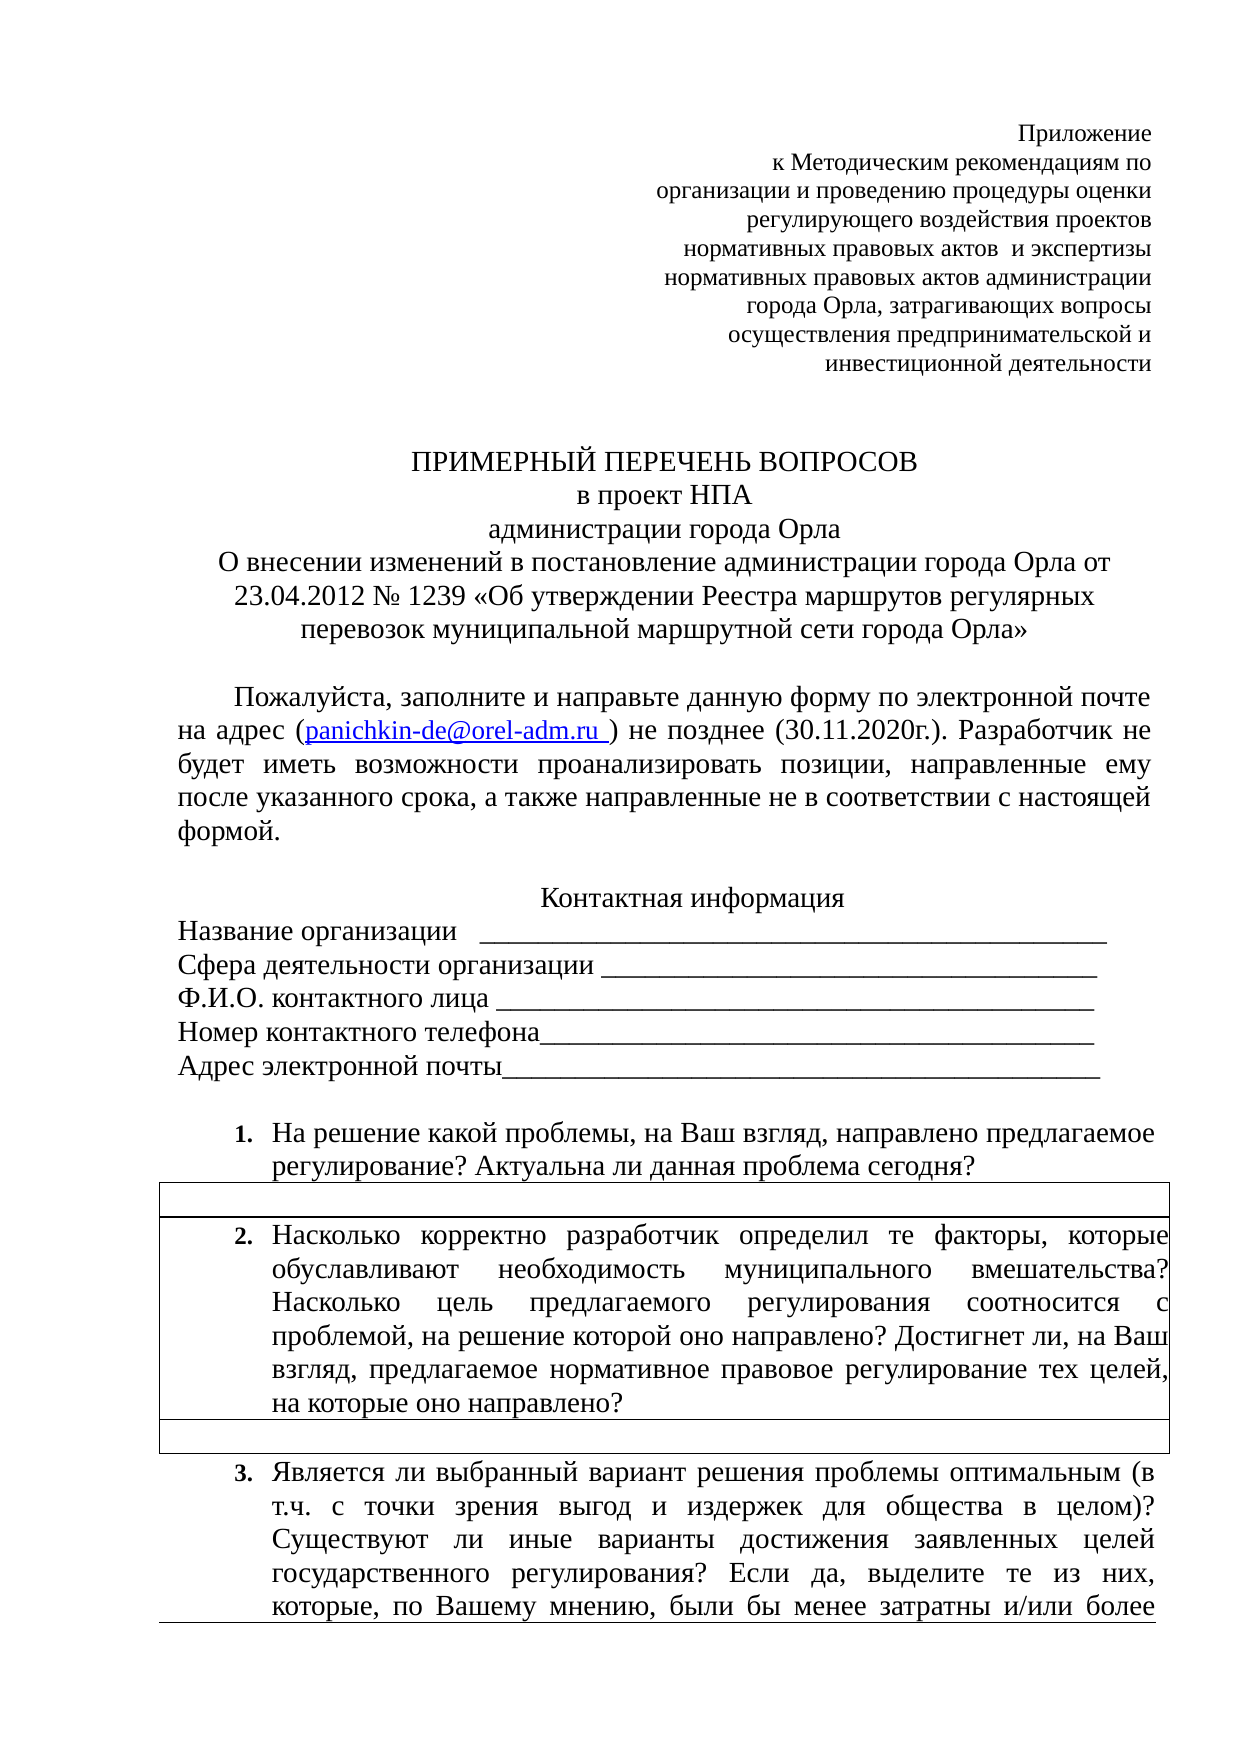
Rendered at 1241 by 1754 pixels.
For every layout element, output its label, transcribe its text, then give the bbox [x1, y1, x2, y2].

table_header [1156, 1115, 1160, 1182]
text О внесении изменений в постановление администрации города Орла от 23.04.2012 № 1239 «Об утверждении Реестра маршрутов регулярных перевозок муниципальной маршрутной сети города Орла» [177, 544, 1152, 645]
text в проект НПА [177, 477, 1152, 511]
text к Методическим рекомендациям по организации и проведению процедуры оценки регулирующего воздействия проектов нормативных правовых актов и экспертизы нормативных правовых актов администрации города Орла, затрагивающих вопросы осуществления предпринимательской и инвестиционной деятельности [650, 147, 1152, 377]
table_cell [1160, 1454, 1164, 1622]
text Ф.И.О. контактного лица _________________________________________ [177, 981, 1152, 1014]
table_cell Насколько корректно разработчик определил те факторы, которые обуславливают необходимость муниципального вмешательства? Насколько цель предлагаемого регулирования соотносится с проблемой, на решение которой оно направлено? Достигнет ли, на Ваш взгляд, предлагаемое нормативное правовое регулирование тех целей, на которые оно направлено? [160, 1218, 1169, 1419]
table_header [1160, 1115, 1164, 1182]
text Контактная информация [177, 880, 1152, 913]
table_cell [1164, 1454, 1168, 1622]
table_cell [160, 1183, 1169, 1216]
table_cell [160, 1420, 1169, 1453]
table_header [1164, 1115, 1168, 1182]
text ПРИМЕРНЫЙ ПЕРЕЧЕНЬ ВОПРОСОВ [177, 444, 1152, 477]
table_cell [1156, 1454, 1160, 1622]
text Название организации ___________________________________________ [177, 913, 1152, 947]
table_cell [159, 1454, 1156, 1622]
table_header На решение какой проблемы, на Ваш взгляд, направлено предлагаемое регулирование? Актуальна ли данная проблема сегодня? [159, 1115, 1156, 1182]
text Сфера деятельности организации __________________________________ [177, 947, 1152, 981]
text Приложение [650, 118, 1152, 147]
text Пожалуйста, заполните и направьте данную форму по электронной почте на адрес (panichkin-de@orel-adm.ru ) не позднее (30.11.2020г.). Разработчик не будет иметь возможности проанализировать позиции, направленные ему после указанного срока, а также направленные не в соответствии с настоящей формой. [177, 679, 1152, 846]
text Адрес электронной почты_________________________________________ [177, 1048, 1152, 1081]
text администрации города Орла [177, 511, 1152, 544]
text Номер контактного телефона______________________________________ [177, 1014, 1152, 1048]
